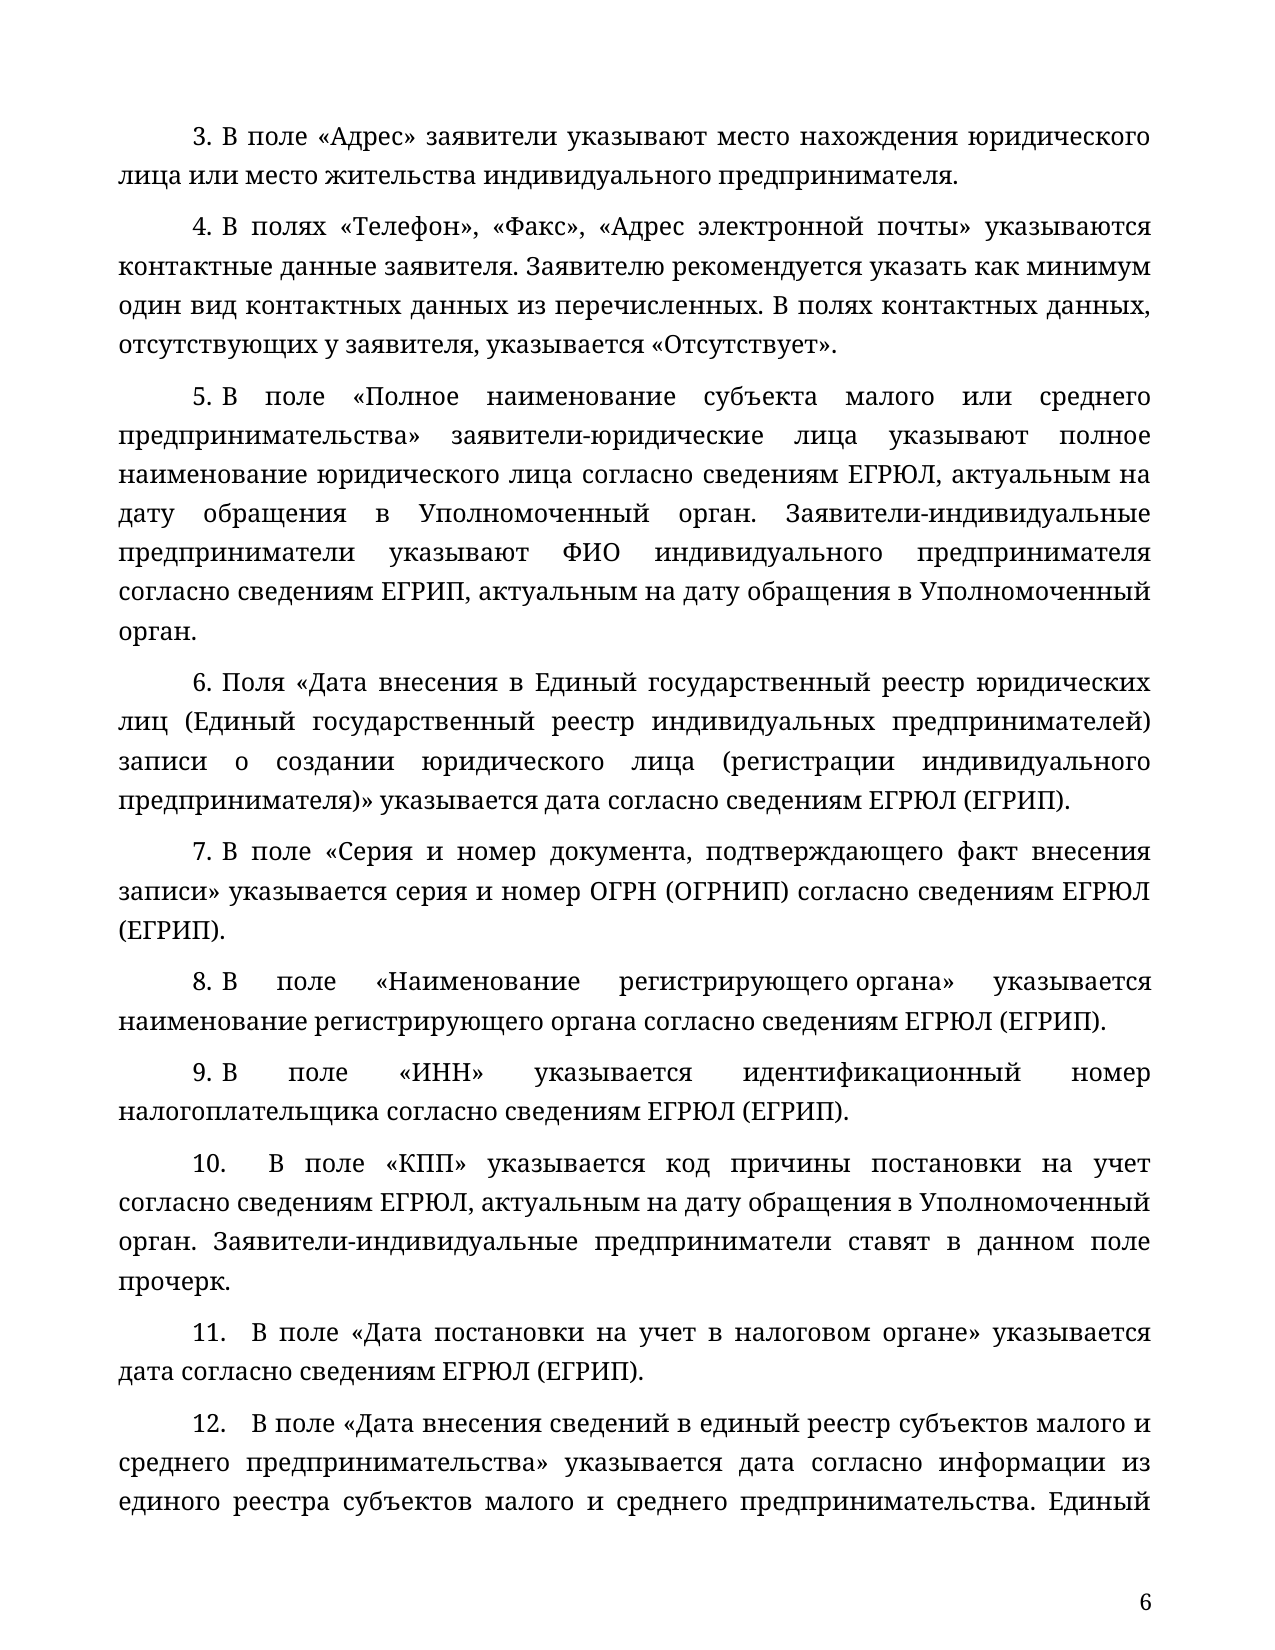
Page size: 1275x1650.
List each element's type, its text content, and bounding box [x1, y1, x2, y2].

list В поле «Полное наименование субъекта малого или среднего предпринимательства» заявители-юридические лица указывают полное наименование юридического лица согласно сведениям ЕГРЮЛ, актуальным на дату обращения в Уполномоченный орган. Заявители-индивидуальные предприниматели указывают ФИО индивидуального предпринимателя согласно сведениям ЕГРИП, актуальным на дату обращения в Уполномоченный орган. [118, 378, 1152, 647]
list В полях «Телефон», «Факс», «Адрес электронной почты» указываются контактные данные заявителя. Заявителю рекомендуется указать как минимум один вид контактных данных из перечисленных. В полях контактных данных, отсутствующих у заявителя, указывается «Отсутствует». [118, 209, 1152, 361]
list В поле «Адрес» заявители указывают место нахождения юридического лица или место жительства индивидуального предпринимателя. [118, 118, 1152, 191]
list В поле «Наименование регистрирующего органа» указывается наименование регистрирующего органа согласно сведениям ЕГРЮЛ (ЕГРИП). [118, 964, 1152, 1037]
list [118, 1406, 1152, 1518]
list Поля «Дата внесения в Единый государственный реестр юридических лиц (Единый государственный реестр индивидуальных предпринимателей) записи о создании юридического лица (регистрации индивидуального предпринимателя)» указывается дата согласно сведениям ЕГРЮЛ (ЕГРИП). [118, 665, 1152, 816]
list В поле «ИНН» указывается идентификационный номер налогоплательщика согласно сведениям ЕГРЮЛ (ЕГРИП). [118, 1055, 1152, 1128]
list В поле «Серия и номер документа, подтверждающего факт внесения записи» указывается серия и номер ОГРН (ОГРНИП) согласно сведениям ЕГРЮЛ (ЕГРИП). [118, 834, 1152, 946]
list В поле «КПП» указывается код причины постановки на учет согласно сведениям ЕГРЮЛ, актуальным на дату обращения в Уполномоченный орган. Заявители-индивидуальные предприниматели ставят в данном поле прочерк. [118, 1146, 1152, 1297]
list В поле «Дата постановки на учет в налоговом органе» указывается дата согласно сведениям ЕГРЮЛ (ЕГРИП). [118, 1315, 1152, 1388]
